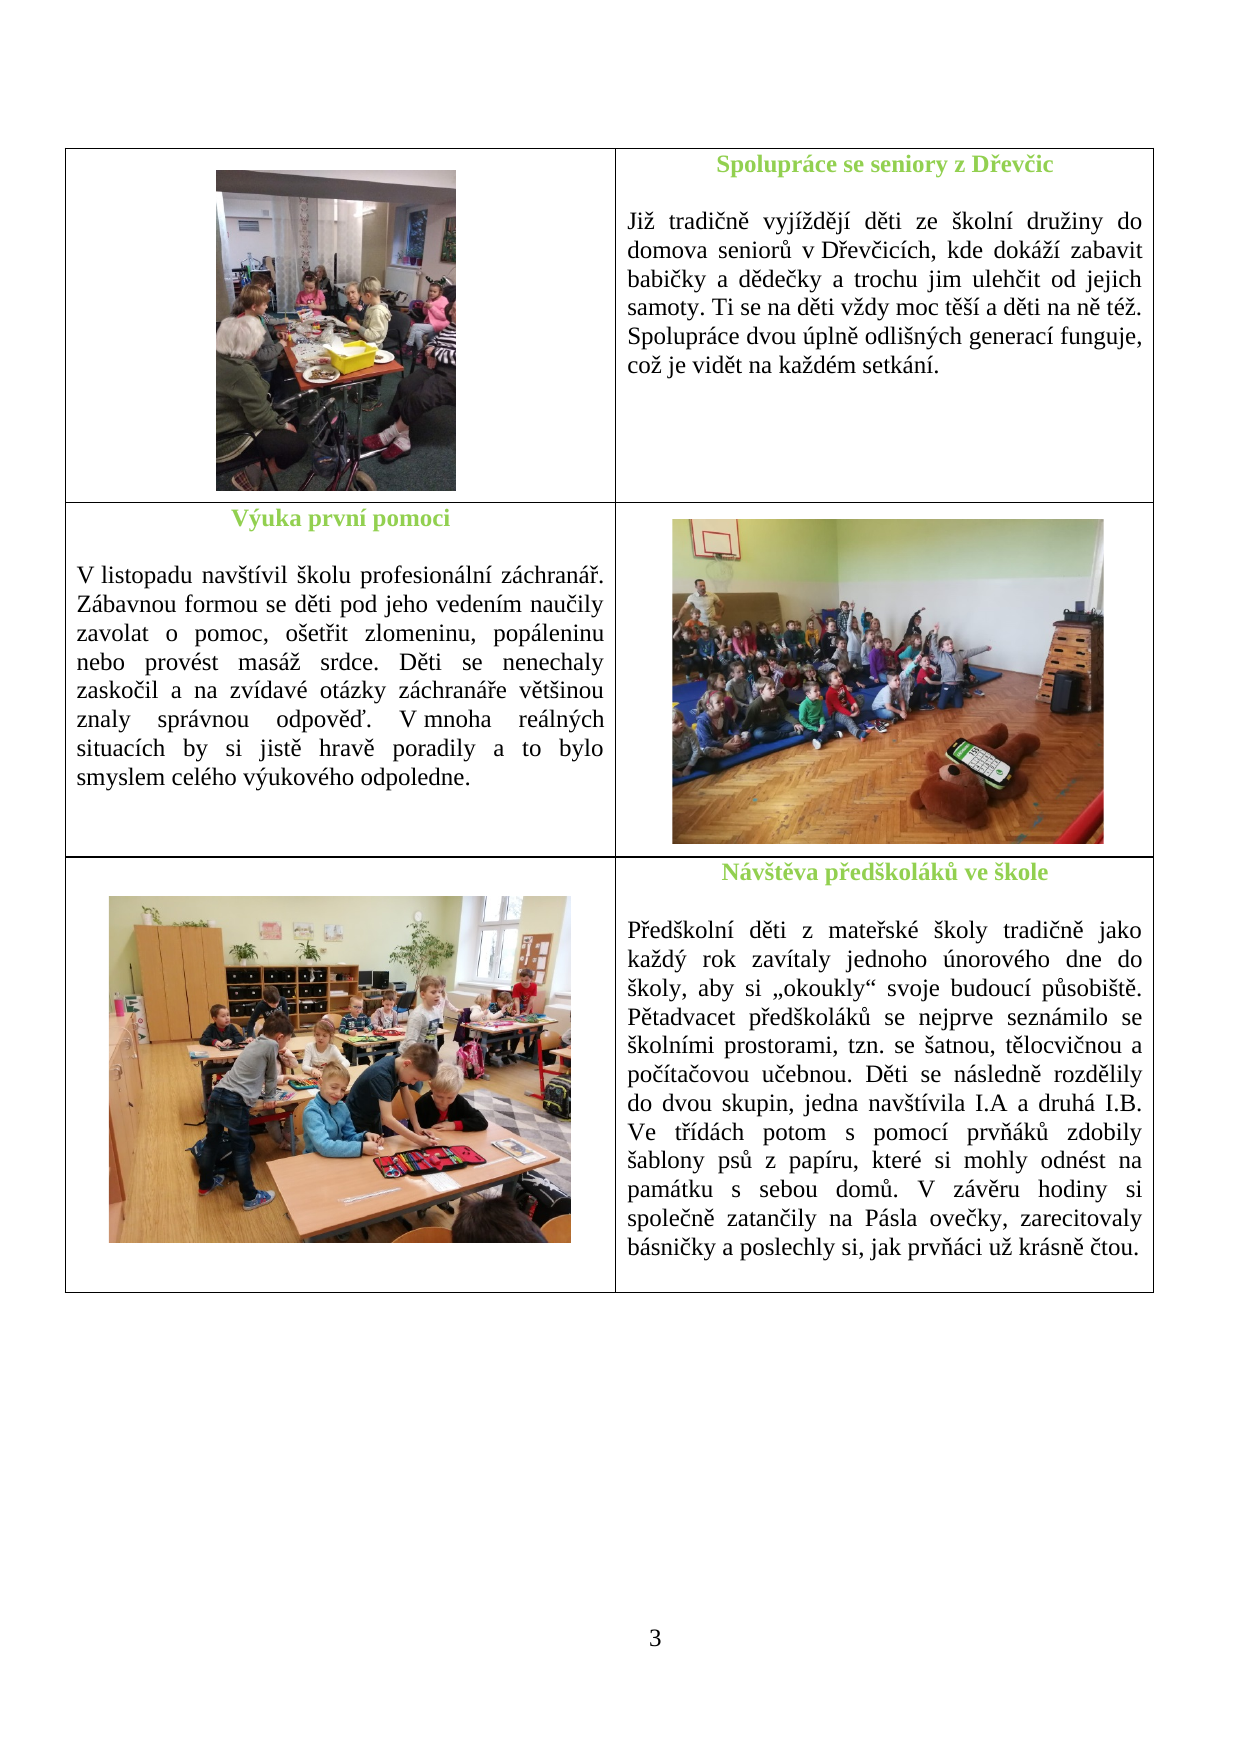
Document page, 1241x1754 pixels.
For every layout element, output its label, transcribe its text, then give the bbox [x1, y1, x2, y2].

table_cell Výuka první pomoci V listopadu navštívil školu profesionální záchranář. Zábavnou formou se děti pod jeho vedením naučily zavolat o pomoc, ošetřit zlomeninu, popáleninu nebo provést masáž srdce. Děti se nenechaly zaskočil a na zvídavé otázky záchranáře většinou znaly správnou odpověď. V mnoha reálných situacích by si jistě hravě poradily a to bylo smyslem celého výukového odpoledne. [66, 503, 615, 856]
picture [216, 170, 456, 491]
picture [108, 896, 571, 1243]
table_cell [66, 149, 615, 502]
table_cell Spolupráce se seniory z Dřevčic Již tradičně vyjíždějí děti ze školní družiny do domova seniorů v Dřevčicích, kde dokáží zabavit babičky a dědečky a trochu jim ulehčit od jejich samoty. Ti se na děti vždy moc těší a děti na ně též. Spolupráce dvou úplně odlišných generací funguje, což je vidět na každém setkání. [616, 149, 1153, 502]
picture [672, 519, 1104, 844]
table_cell [66, 858, 615, 1292]
table_cell [616, 503, 1153, 856]
table_cell Návštěva předškoláků ve škole Předškolní děti z mateřské školy tradičně jako každý rok zavítaly jednoho únorového dne do školy, aby si „okoukly“ svoje budoucí působiště. Pětadvacet předškoláků se nejprve seznámilo se školními prostorami, tzn. se šatnou, tělocvičnou a počítačovou učebnou. Děti se následně rozdělily do dvou skupin, jedna navštívila I.A a druhá I.B. Ve třídách potom s pomocí prvňáků zdobily šablony psů z papíru, které si mohly odnést na památku s sebou domů. V závěru hodiny si společně zatančily na Pásla ovečky, zarecitovaly básničky a poslechly si, jak prvňáci už krásně čtou. [616, 858, 1153, 1292]
